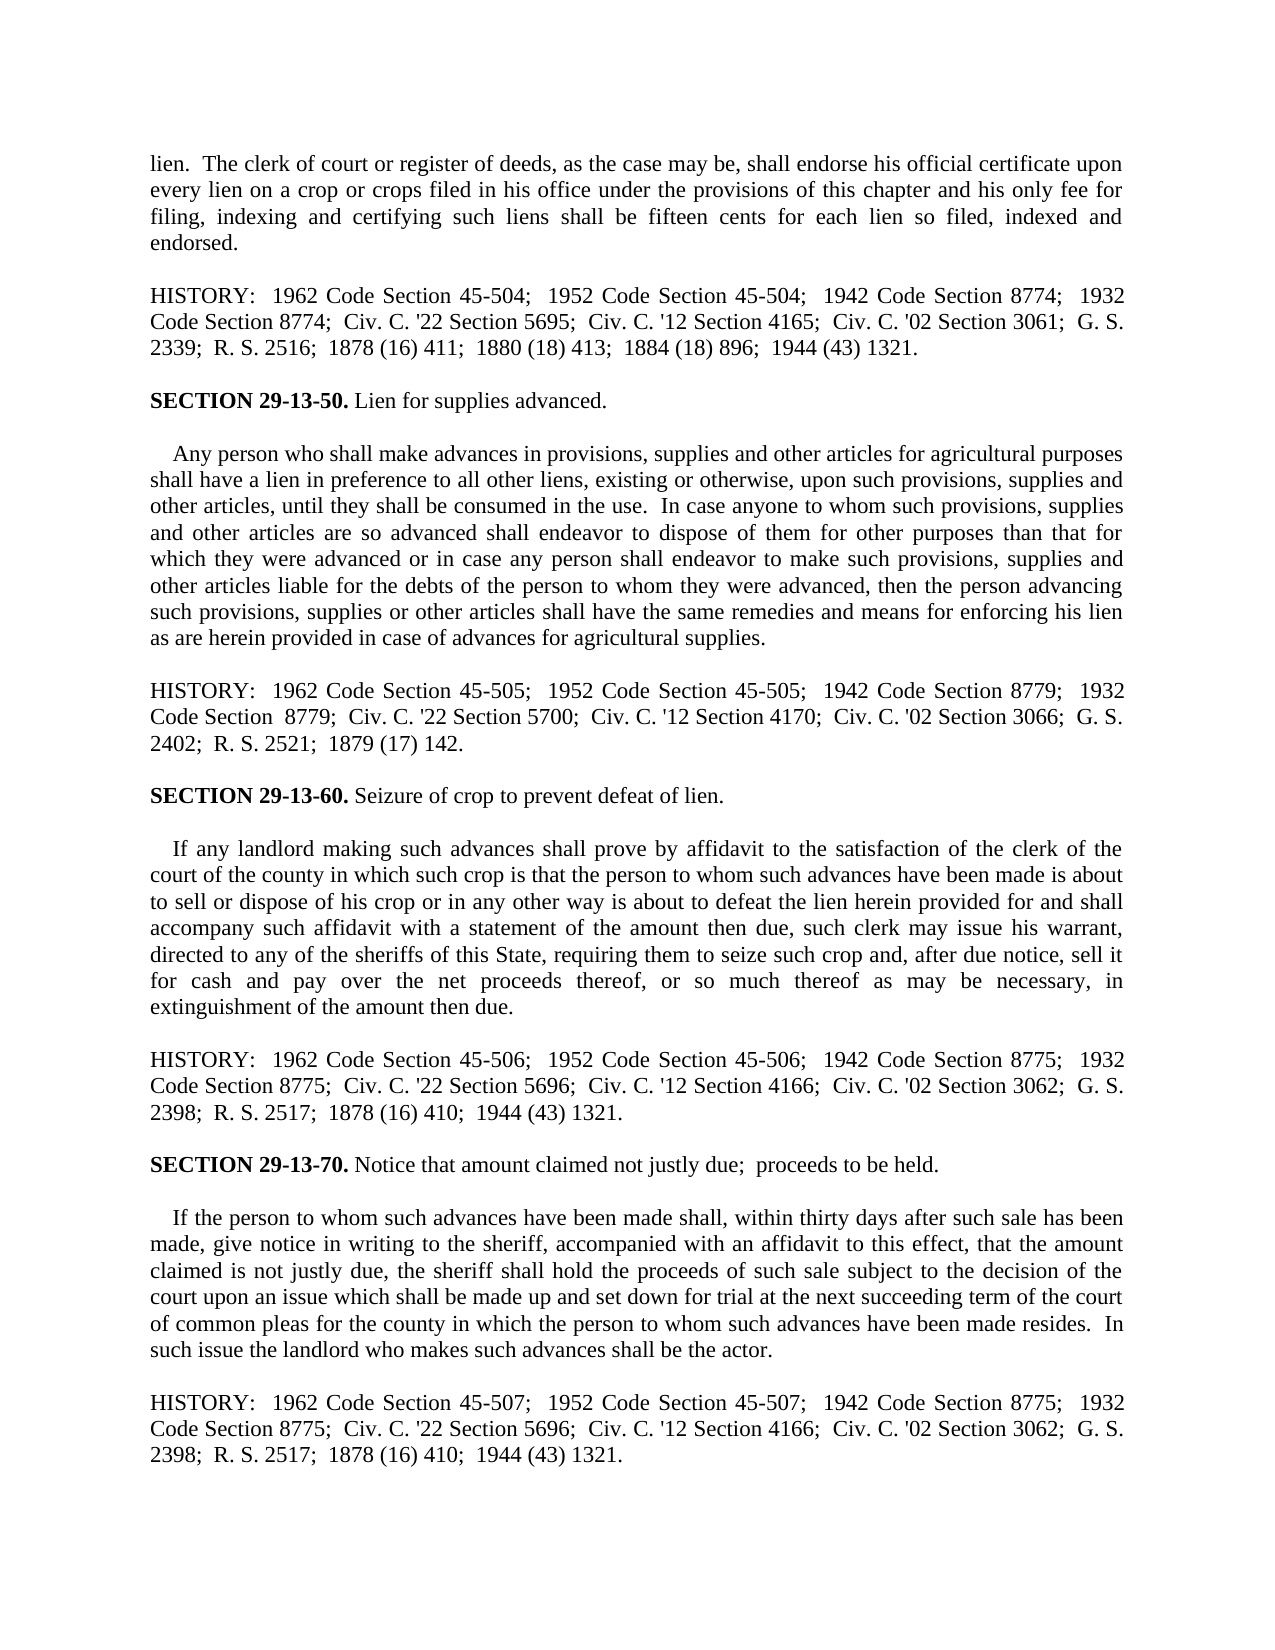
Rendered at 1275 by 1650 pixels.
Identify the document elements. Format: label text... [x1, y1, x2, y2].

text HISTORY: 1962 Code Section 45-507; 1952 Code Section 45-507; 1942 Code Section 8775; 1932 Code Section 8775; Civ. C. '22 Section 5696; Civ. C. '12 Section 4166; Civ. C. '02 Section 3062; G. S. 2398; R. S. 2517; 1878 (16) 410; 1944 (43) 1321. [150, 1389, 1125, 1468]
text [150, 150, 1125, 255]
text HISTORY: 1962 Code Section 45-505; 1952 Code Section 45-505; 1942 Code Section 8779; 1932 Code Section 8779; Civ. C. '22 Section 5700; Civ. C. '12 Section 4170; Civ. C. '02 Section 3066; G. S. 2402; R. S. 2521; 1879 (17) 142. [150, 677, 1125, 756]
text If any landlord making such advances shall prove by affidavit to the satisfaction of the clerk of the court of the county in which such crop is that the person to whom such advances have been made is about to sell or dispose of his crop or in any other way is about to defeat the lien herein provided for and shall accompany such affidavit with a statement of the amount then due, such clerk may issue his warrant, directed to any of the sheriffs of this State, requiring them to seize such crop and, after due notice, sell it for cash and pay over the net proceeds thereof, or so much thereof as may be necessary, in extinguishment of the amount then due. [150, 835, 1125, 1020]
text Any person who shall make advances in provisions, supplies and other articles for agricultural purposes shall have a lien in preference to all other liens, existing or otherwise, upon such provisions, supplies and other articles, until they shall be consumed in the use. In case anyone to whom such provisions, supplies and other articles are so advanced shall endeavor to dispose of them for other purposes than that for which they were advanced or in case any person shall endeavor to make such provisions, supplies and other articles liable for the debts of the person to whom they were advanced, then the person advancing such provisions, supplies or other articles shall have the same remedies and means for enforcing his lien as are herein provided in case of advances for agricultural supplies. [150, 440, 1125, 651]
text SECTION 29-13-70. Notice that amount claimed not justly due; proceeds to be held. [150, 1151, 1125, 1178]
text HISTORY: 1962 Code Section 45-504; 1952 Code Section 45-504; 1942 Code Section 8774; 1932 Code Section 8774; Civ. C. '22 Section 5695; Civ. C. '12 Section 4165; Civ. C. '02 Section 3061; G. S. 2339; R. S. 2516; 1878 (16) 411; 1880 (18) 413; 1884 (18) 896; 1944 (43) 1321. [150, 282, 1125, 361]
text SECTION 29-13-50. Lien for supplies advanced. [150, 387, 1125, 413]
text If the person to whom such advances have been made shall, within thirty days after such sale has been made, give notice in writing to the sheriff, accompanied with an affidavit to this effect, that the amount claimed is not justly due, the sheriff shall hold the proceeds of such sale subject to the decision of the court upon an issue which shall be made up and set down for trial at the next succeeding term of the court of common pleas for the county in which the person to whom such advances have been made resides. In such issue the landlord who makes such advances shall be the actor. [150, 1204, 1125, 1362]
text SECTION 29-13-60. Seizure of crop to prevent defeat of lien. [150, 782, 1125, 809]
text HISTORY: 1962 Code Section 45-506; 1952 Code Section 45-506; 1942 Code Section 8775; 1932 Code Section 8775; Civ. C. '22 Section 5696; Civ. C. '12 Section 4166; Civ. C. '02 Section 3062; G. S. 2398; R. S. 2517; 1878 (16) 410; 1944 (43) 1321. [150, 1046, 1125, 1125]
